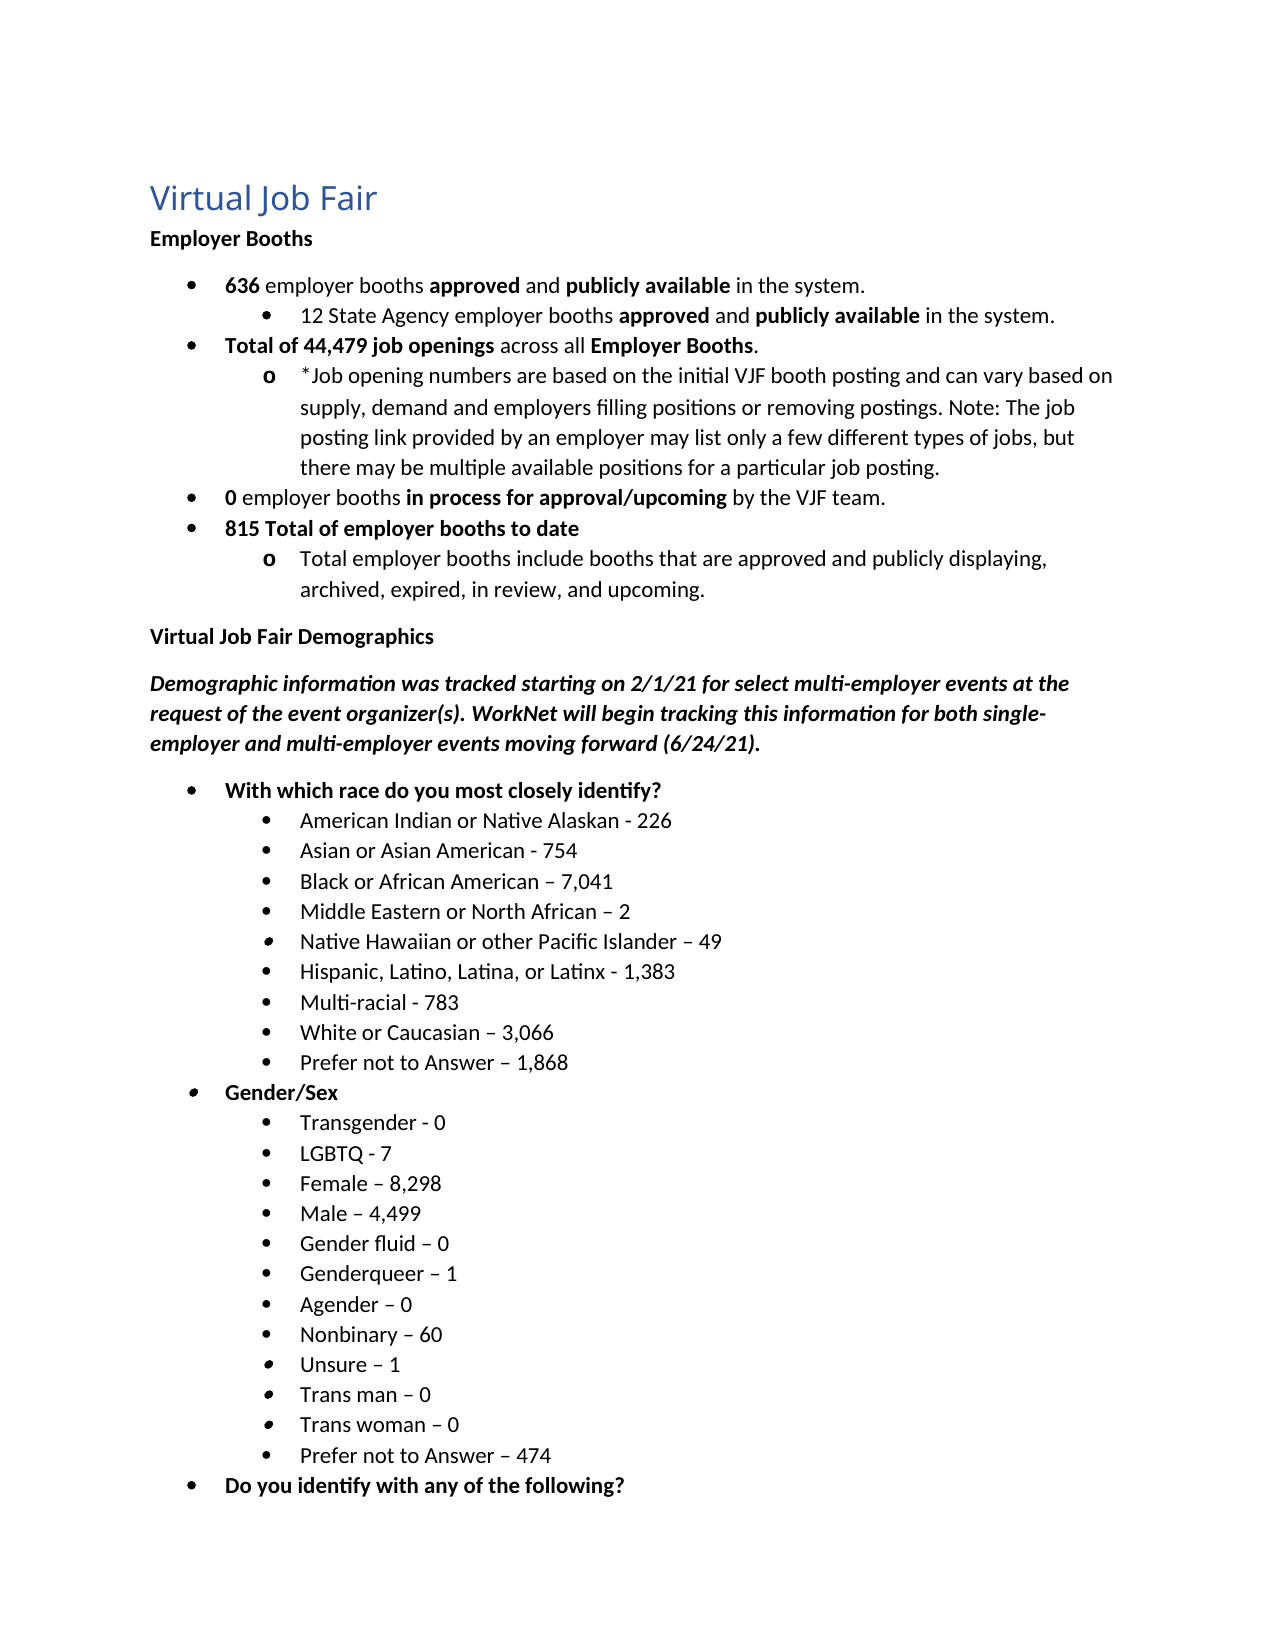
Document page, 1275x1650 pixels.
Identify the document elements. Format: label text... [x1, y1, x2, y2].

list Prefer not to Answer – 1,868 [262, 1048, 1125, 1076]
list Total employer booths include booths that are approved and publicly displaying, archived, expired, in review, and upcoming. [262, 544, 1125, 603]
list Native Hawaiian or other Pacific Islander – 49 [262, 927, 1125, 955]
list Gender/Sex [187, 1078, 1125, 1106]
list With which race do you most closely identify? [187, 776, 1125, 804]
list 12 State Agency employer booths approved and publicly available in the system. [262, 301, 1125, 329]
list 0 employer booths in process for approval/upcoming by the VJF team. [187, 483, 1125, 511]
text Virtual Job Fair Demographics [150, 622, 1125, 650]
list Prefer not to Answer – 474 [262, 1441, 1125, 1469]
list LGBTQ - 7 [262, 1139, 1125, 1167]
list Hispanic, Latino, Latina, or Latinx - 1,383 [262, 957, 1125, 986]
list Trans man – 0 [262, 1380, 1125, 1408]
list Unsure – 1 [262, 1350, 1125, 1378]
list *Job opening numbers are based on the initial VJF booth posting and can vary based on supply, demand and employers filling positions or removing postings. Note: The job posting link provided by an employer may list only a few different types of jobs, but there may be multiple available positions for a particular job posting. [262, 361, 1125, 481]
text Demographic information was tracked starting on 2/1/21 for select multi-employer events at the request of the event organizer(s). WorkNet will begin tracking this information for both single-employer and multi-employer events moving forward (6/24/21). [150, 669, 1125, 757]
list Genderqueer – 1 [262, 1259, 1125, 1288]
list Multi-racial - 783 [262, 988, 1125, 1016]
list Gender fluid – 0 [262, 1229, 1125, 1257]
list Total of 44,479 job openings across all Employer Booths. [187, 331, 1125, 359]
list Black or African American – 7,041 [262, 867, 1125, 895]
list Middle Eastern or North African – 2 [262, 897, 1125, 925]
list Transgender - 0 [262, 1108, 1125, 1137]
list American Indian or Native Alaskan - 226 [262, 806, 1125, 834]
list Agender – 0 [262, 1290, 1125, 1318]
list Male – 4,499 [262, 1199, 1125, 1227]
list White or Caucasian – 3,066 [262, 1018, 1125, 1046]
text Employer Booths [150, 224, 1125, 252]
subtitle Virtual Job Fair [150, 175, 1125, 220]
list Female – 8,298 [262, 1169, 1125, 1197]
list 815 Total of employer booths to date [187, 514, 1125, 542]
list Nonbinary – 60 [262, 1320, 1125, 1348]
list 636 employer booths approved and publicly available in the system. [187, 271, 1125, 299]
list Do you identify with any of the following? [187, 1471, 1125, 1499]
list Trans woman – 0 [262, 1411, 1125, 1439]
list Asian or Asian American - 754 [262, 837, 1125, 865]
